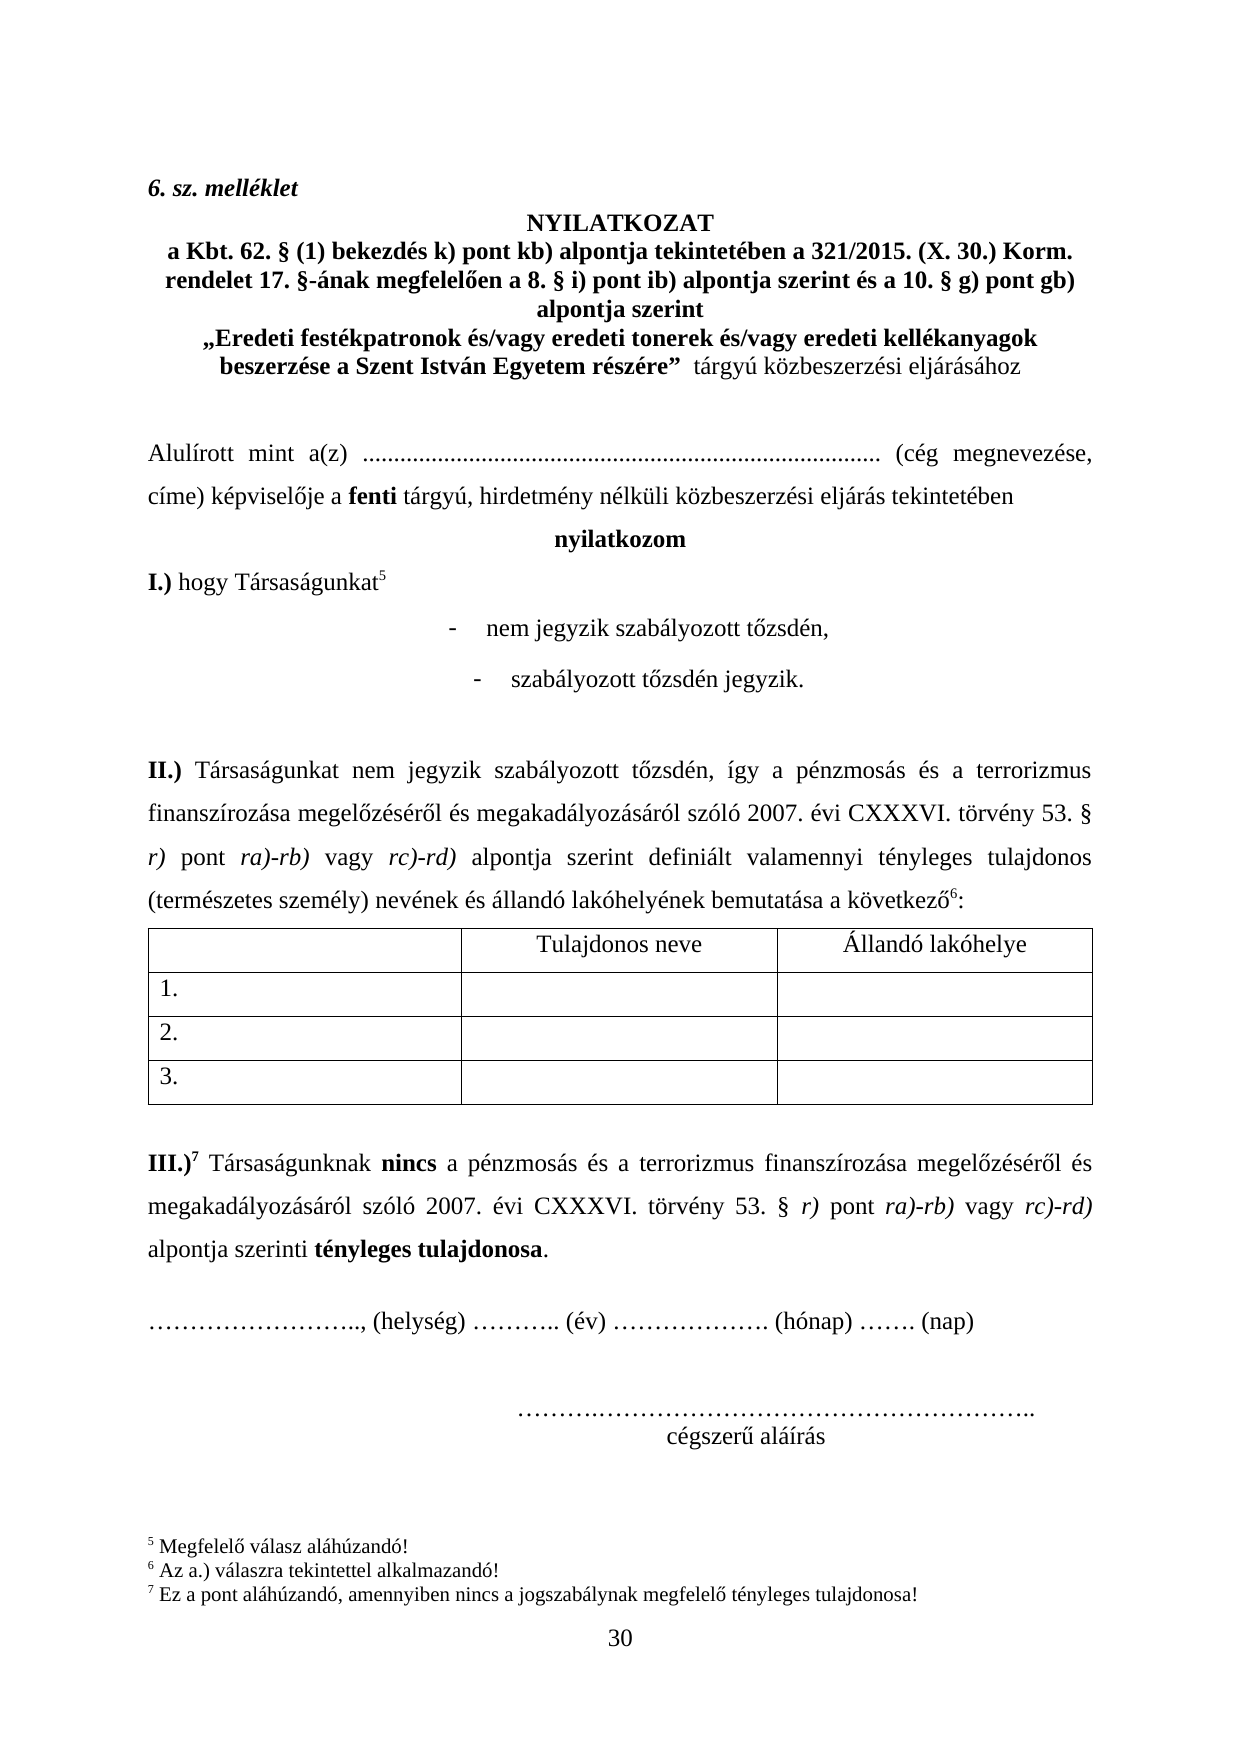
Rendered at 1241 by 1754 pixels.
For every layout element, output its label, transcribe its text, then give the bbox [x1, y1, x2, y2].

text NYILATKOZAT [148, 208, 1093, 236]
text II.) Társaságunkat nem jegyzik szabályozott tőzsdén, így a pénzmosás és a terrorizmus finanszírozása megelőzéséről és megakadályozásáról szóló 2007. évi CXXXVI. törvény 53. § r) pont ra)-rb) vagy rc)-rd) alpontja szerint definiált valamennyi tényleges tulajdonos (természetes személy) nevének és állandó lakóhelyének bemutatása a következő: [148, 755, 1093, 913]
list …………………….., (helység) ……….. (év) ………………. (hónap) ……. (nap) [148, 1306, 1093, 1335]
text III.) Társaságunknak nincs a pénzmosás és a terrorizmus finanszírozása megelőzéséről és megakadályozásáról szóló 2007. évi CXXXVI. törvény 53. § r) pont ra)-rb) vagy rc)-rd) alpontja szerinti tényleges tulajdonosa. [148, 1148, 1093, 1263]
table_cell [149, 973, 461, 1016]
subtitle 6. sz. melléklet [148, 173, 1093, 201]
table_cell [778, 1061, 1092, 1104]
text I.) hogy Társaságunkat [148, 567, 1093, 596]
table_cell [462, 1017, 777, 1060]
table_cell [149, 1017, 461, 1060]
list szabályozott tőzsdén jegyzik. [185, 661, 1093, 695]
text „Eredeti festékpatronok és/vagy eredeti tonerek és/vagy eredeti kellékanyagok beszerzése a Szent István Egyetem részére” tárgyú közbeszerzési eljárásához [148, 323, 1093, 380]
text a Kbt. 62. § (1) bekezdés k) pont kb) alpontja tekintetében a 321/2015. (X. 30.) Korm. rendelet 17. §-ának megfelelően a 8. § i) pont ib) alpontja szerint és a 10. § g) pont gb) alpontja szerint [148, 236, 1093, 323]
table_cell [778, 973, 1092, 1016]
list nem jegyzik szabályozott tőzsdén, [185, 610, 1093, 644]
text Alulírott mint a(z) ................................................................................... (cég megnevezése, címe) képviselője a fenti tárgyú, hirdetmény nélküli közbeszerzési eljárás tekintetében [148, 438, 1093, 509]
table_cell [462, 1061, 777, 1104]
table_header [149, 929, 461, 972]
text nyilatkozom [148, 524, 1093, 553]
list ……….…………………………………………….. [148, 1393, 1093, 1421]
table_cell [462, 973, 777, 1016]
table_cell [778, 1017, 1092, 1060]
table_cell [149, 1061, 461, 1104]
list cégszerű aláírás [148, 1421, 1093, 1450]
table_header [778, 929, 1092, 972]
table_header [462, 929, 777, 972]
